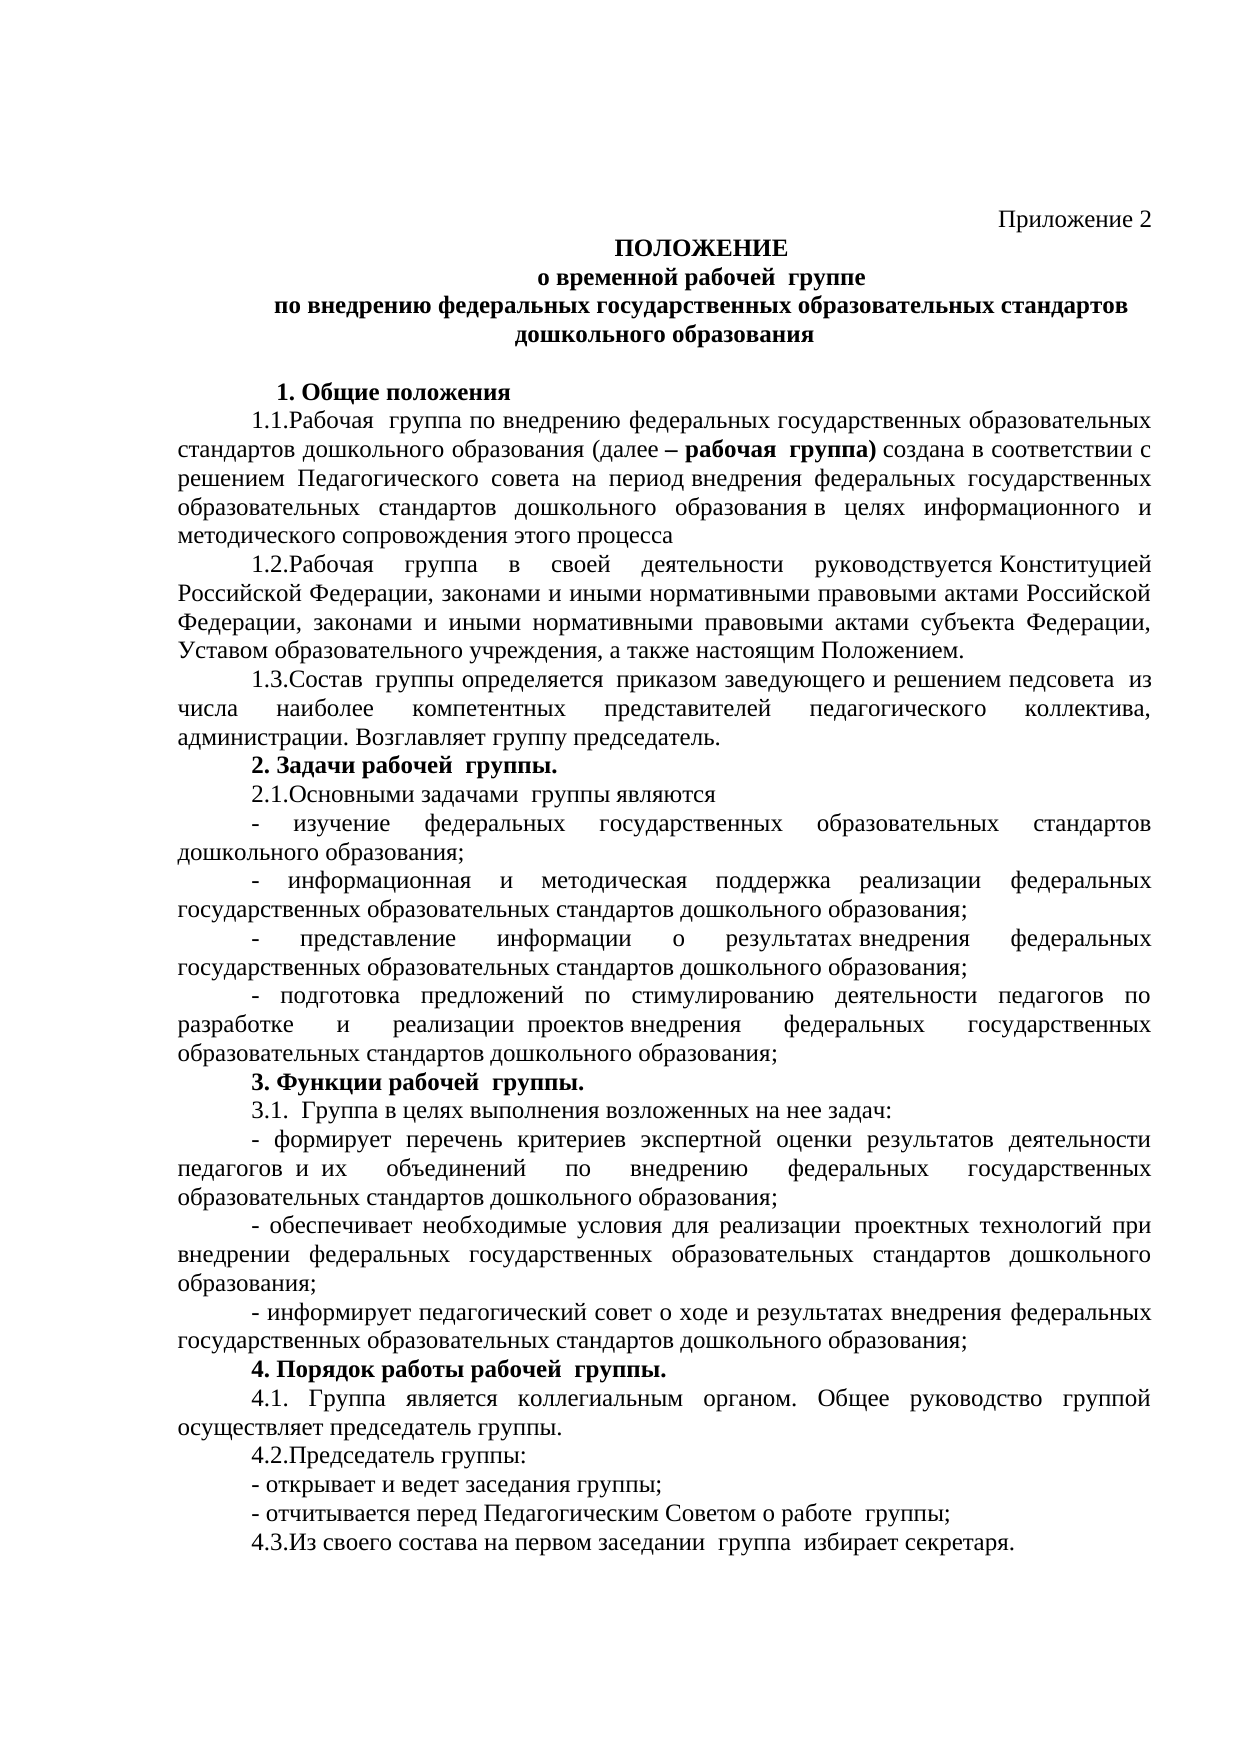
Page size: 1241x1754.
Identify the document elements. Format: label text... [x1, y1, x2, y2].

text 1. Общие положения [177, 377, 1152, 406]
text о временной рабочей группе [177, 262, 1152, 291]
text - формирует перечень критериев экспертной оценки результатов деятельности педагогов и их объединений по внедрению федеральных государственных образовательных стандартов дошкольного образования; [177, 1124, 1152, 1211]
text по внедрению федеральных государственных образовательных стандартов дошкольного образования [177, 291, 1152, 348]
text - изучение федеральных государственных образовательных стандартов дошкольного образования; [177, 808, 1152, 866]
text 4.3.Из своего состава на первом заседании группа избирает секретаря. [177, 1527, 1152, 1556]
text 2.1.Основными задачами группы являются [177, 779, 1152, 808]
text 3. Функции рабочей группы. [177, 1067, 1152, 1096]
text 3.1. Группа в целях выполнения возложенных на нее задач: [177, 1096, 1152, 1124]
text 1.2.Рабочая группа в своей деятельности руководствуется Конституцией Российской Федерации, законами и иными нормативными правовыми актами Российской Федерации, законами и иными нормативными правовыми актами субъекта Федерации, Уставом образовательного учреждения, а также настоящим Положением. [177, 549, 1152, 664]
text 1.1.Рабочая группа по внедрению федеральных государственных образовательных стандартов дошкольного образования (далее – рабочая группа) создана в соответствии с решением Педагогического совета на период внедрения федеральных государственных образовательных стандартов дошкольного образования в целях информационного и методического сопровождения этого процесса [177, 406, 1152, 549]
text 4. Порядок работы рабочей группы. [177, 1354, 1152, 1383]
text ПОЛОЖЕНИЕ [177, 233, 1152, 262]
text Приложение 2 [177, 204, 1152, 233]
text - обеспечивает необходимые условия для реализации проектных технологий при внедрении федеральных государственных образовательных стандартов дошкольного образования; [177, 1211, 1152, 1297]
text 4.1. Группа является коллегиальным органом. Общее руководство группой осуществляет председатель группы. [177, 1383, 1152, 1441]
text - отчитывается перед Педагогическим Советом о работе группы; [177, 1498, 1152, 1527]
text - информирует педагогический совет о ходе и результатах внедрения федеральных государственных образовательных стандартов дошкольного образования; [177, 1297, 1152, 1354]
text - информационная и методическая поддержка реализации федеральных государственных образовательных стандартов дошкольного образования; [177, 866, 1152, 923]
text 4.2.Председатель группы: [177, 1441, 1152, 1469]
text - подготовка предложений по стимулированию деятельности педагогов по разработке и реализации проектов внедрения федеральных государственных образовательных стандартов дошкольного образования; [177, 981, 1152, 1067]
text - представление информации о результатах внедрения федеральных государственных образовательных стандартов дошкольного образования; [177, 923, 1152, 981]
text 1.3.Состав группы определяется приказом заведующего и решением педсовета из числа наиболее компетентных представителей педагогического коллектива, администрации. Возглавляет группу председатель. [177, 664, 1152, 751]
text 2. Задачи рабочей группы. [177, 751, 1152, 779]
text - открывает и ведет заседания группы; [177, 1469, 1152, 1498]
